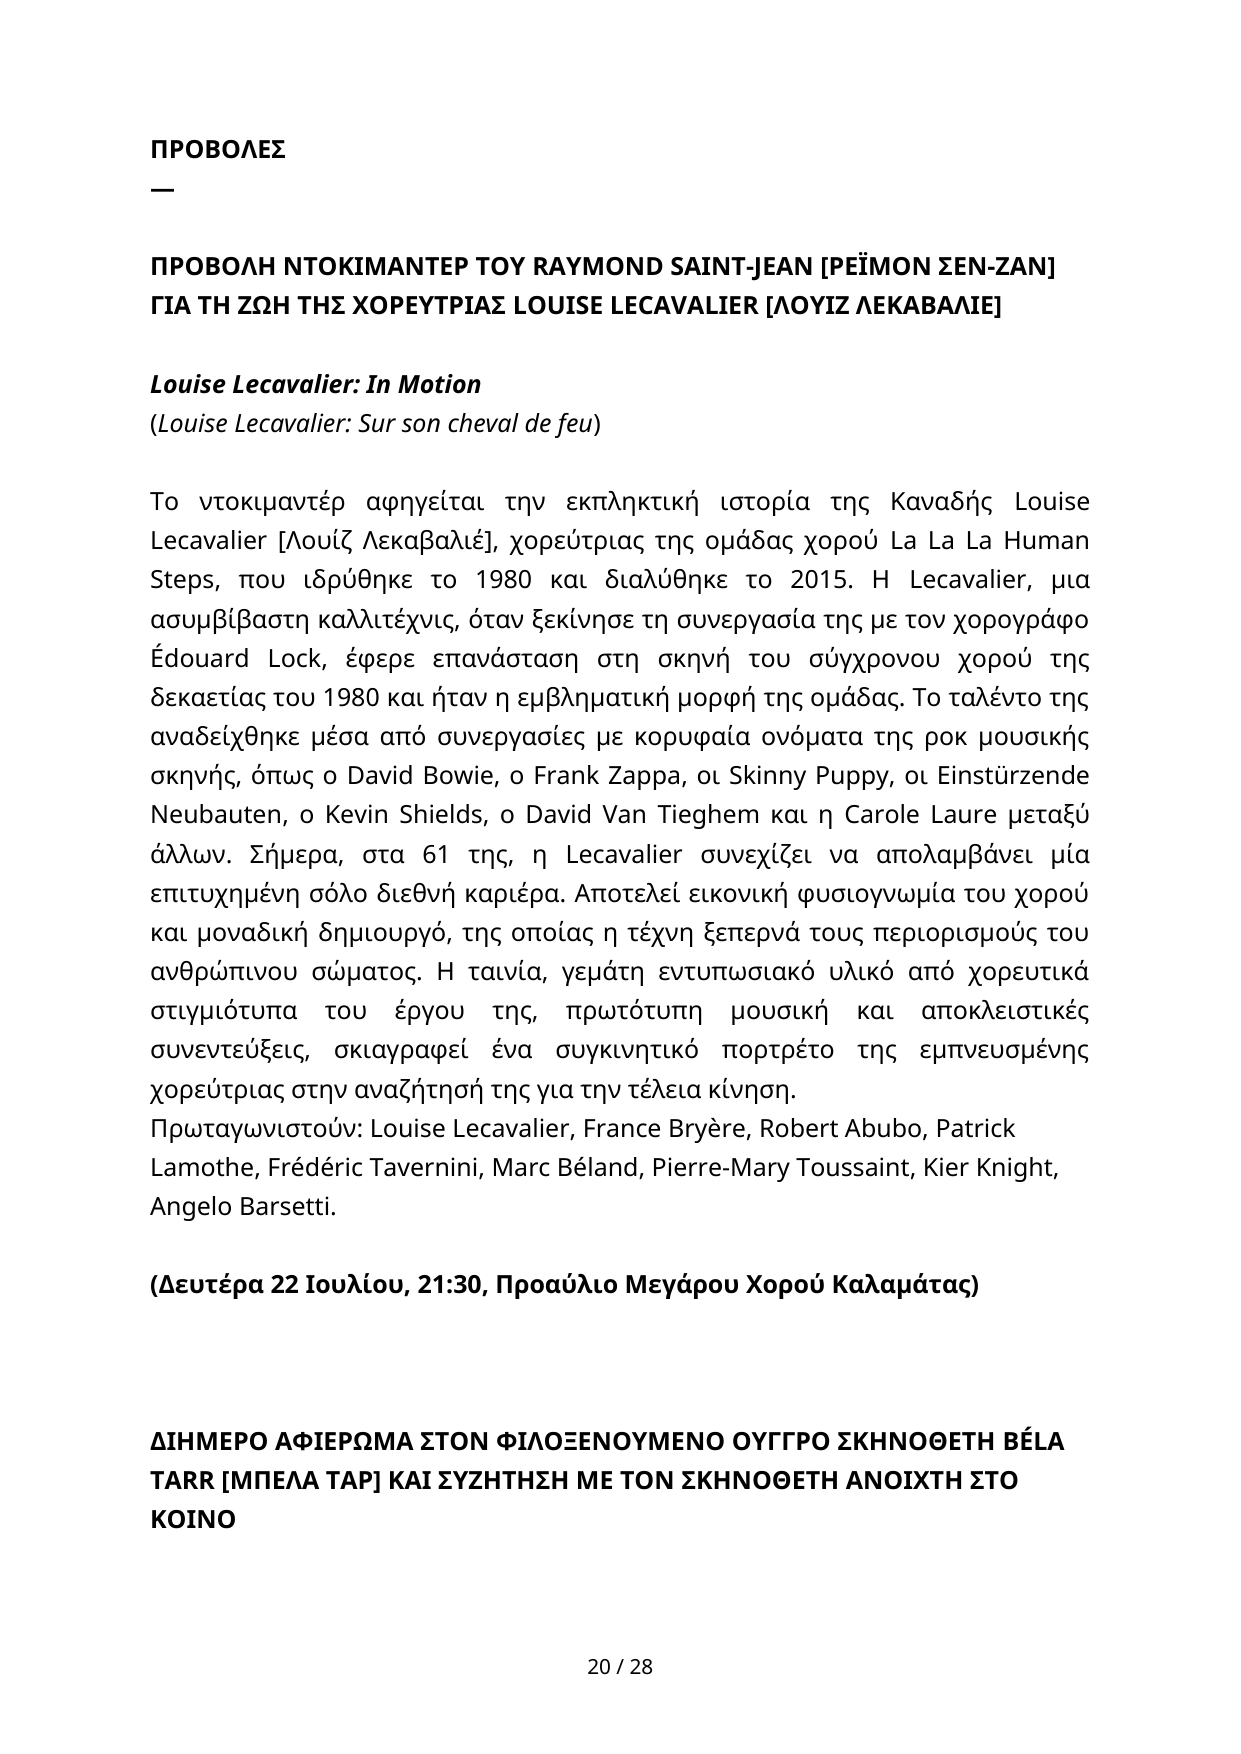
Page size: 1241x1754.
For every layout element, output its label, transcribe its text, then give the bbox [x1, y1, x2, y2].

text — [150, 170, 1090, 204]
text ΔΙΗΜΕΡΟ ΑΦΙΕΡΩΜΑ ΣΤΟΝ ΦΙΛΟΞΕΝΟΥΜΕΝΟ ΟΥΓΓΡΟ ΣΚΗΝΟΘΕΤΗ BÉLA TARR [ΜΠΕΛΑ ΤΑΡ] ΚΑΙ ΣΥΖΗΤΗΣΗ ΜΕ ΤΟΝ ΣΚΗΝΟΘΕΤΗ ΑΝΟΙΧΤΗ ΣΤΟ ΚΟΙΝΟ [150, 1424, 1090, 1536]
text ΠΡΟΒΟΛΕΣ [150, 131, 1090, 165]
text Το ντοκιμαντέρ αφηγείται την εκπληκτική ιστορία της Καναδής Louise Lecavalier [Λουίζ Λεκαβαλιέ], χορεύτριας της ομάδας χορού La La La Human Steps, που ιδρύθηκε το 1980 και διαλύθηκε το 2015. Η Lecavalier, μια ασυμβίβαστη καλλιτέχνις, όταν ξεκίνησε τη συνεργασία της με τον χορογράφο Édouard Lock, έφερε επανάσταση στη σκηνή του σύγχρονου χορού της δεκαετίας του 1980 και ήταν η εμβληματική μορφή της ομάδας. Το ταλέντο της αναδείχθηκε μέσα από συνεργασίες με κορυφαία ονόματα της ροκ μουσικής σκηνής, όπως ο David Bowie, ο Frank Zappa, οι Skinny Puppy, οι Einstürzende Neubauten, ο Kevin Shields, ο David Van Tieghem και η Carole Laure μεταξύ άλλων. Σήμερα, στα 61 της, η Lecavalier συνεχίζει να απολαμβάνει μία επιτυχημένη σόλο διεθνή καριέρα. Αποτελεί εικονική φυσιογνωμία του χορού και μοναδική δημιουργό, της οποίας η τέχνη ξεπερνά τους περιορισμούς του ανθρώπινου σώματος. Η ταινία, γεμάτη εντυπωσιακό υλικό από χορευτικά στιγμιότυπα του έργου της, πρωτότυπη μουσική και αποκλειστικές συνεντεύξεις, σκιαγραφεί ένα συγκινητικό πορτρέτο της εμπνευσμένης χορεύτριας στην αναζήτησή της για την τέλεια κίνηση. [150, 484, 1090, 1105]
text Louise Lecavalier: In Motion [150, 366, 1090, 400]
text ΠΡΟΒΟΛΗ ΝΤΟΚΙΜΑΝΤΕΡ ΤΟΥ RAYMOND SAINT-JEAN [ΡΕΪΜΟΝ ΣΕΝ-ΖΑΝ] ΓΙΑ ΤΗ ΖΩΗ ΤΗΣ ΧΟΡΕΥΤΡΙΑΣ LOUISE LECAVALIER [ΛΟΥΙΖ ΛΕΚΑΒΑΛΙΕ] [150, 249, 1090, 322]
text (Δευτέρα 22 Ιουλίου, 21:30, Προαύλιο Μεγάρου Χορού Καλαμάτας) [150, 1267, 1090, 1301]
text Πρωταγωνιστούν: Louise Lecavalier, France Bryère, Robert Abubo, Patrick Lamothe, Frédéric Tavernini, Marc Béland, Pierre-Mary Toussaint, Kier Knight, Angelo Barsetti. [150, 1110, 1090, 1223]
text (Louise Lecavalier: Sur son cheval de feu) [593, 405, 1090, 439]
